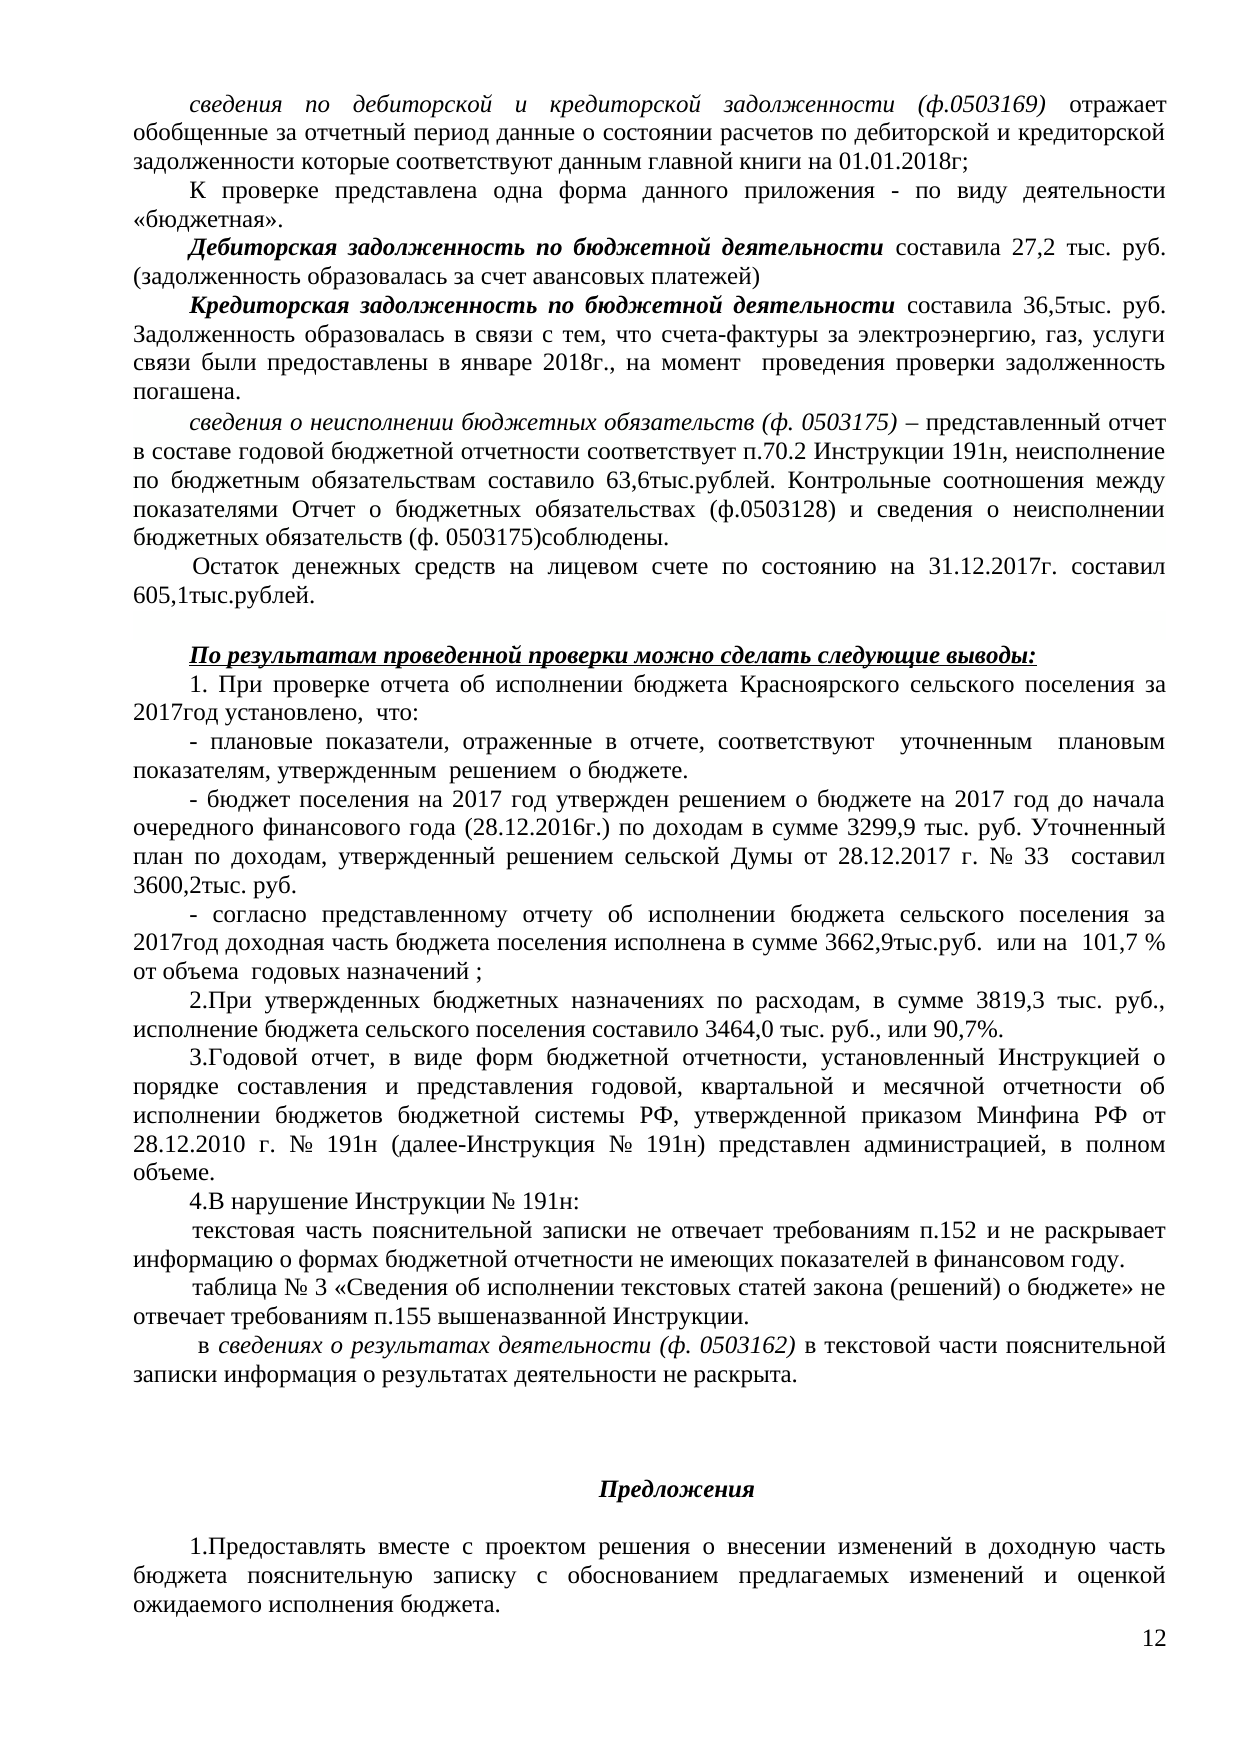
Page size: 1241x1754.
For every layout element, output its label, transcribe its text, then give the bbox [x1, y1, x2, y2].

text Предложения [133, 1474, 1167, 1502]
text Дебиторская задолженность по бюджетной деятельности составила 27,2 тыс. руб. (задолженность образовалась за счет авансовых платежей) [133, 232, 1167, 290]
text текстовая часть пояснительной записки не отвечает требованиям п.152 и не раскрывает информацию о формах бюджетной отчетности не имеющих показателей в финансовом году. [133, 1215, 1167, 1272]
text Кредиторская задолженность по бюджетной деятельности составила 36,5тыс. руб. Задолженность образовалась в связи с тем, что счета-фактуры за электроэнергию, газ, услуги связи были предоставлены в январе 2018г., на момент проведения проверки задолженность погашена. [133, 290, 1167, 405]
text сведения о неисполнении бюджетных обязательств (ф. 0503175) – представленный отчет в составе годовой бюджетной отчетности соответствует п.70.2 Инструкции 191н, неисполнение по бюджетным обязательствам составило 63,6тыс.рублей. Контрольные соотношения между показателями Отчет о бюджетных обязательствах (ф.0503128) и сведения о неисполнении бюджетных обязательств (ф. 0503175)соблюдены. [133, 407, 1166, 551]
text 1. При проверке отчета об исполнении бюджета Красноярского сельского поселения за 2017год установлено, что: [133, 669, 1167, 726]
text По результатам проведенной проверки можно сделать следующие выводы: [133, 640, 1167, 669]
text - согласно представленному отчету об исполнении бюджета сельского поселения за 2017год доходная часть бюджета поселения исполнена в сумме 3662,9тыс.руб. или на 101,7 % от объема годовых назначений ; [133, 899, 1167, 985]
text таблица № 3 «Сведения об исполнении текстовых статей закона (решений) о бюджете» не отвечает требованиям п.155 вышеназванной Инструкции. [133, 1272, 1167, 1330]
text 1.Предоставлять вместе с проектом решения о внесении изменений в доходную часть бюджета пояснительную записку с обоснованием предлагаемых изменений и оценкой ожидаемого исполнения бюджета. [133, 1531, 1167, 1617]
text сведения по дебиторской и кредиторской задолженности (ф.0503169) отражает обобщенные за отчетный период данные о состоянии расчетов по дебиторской и кредиторской задолженности которые соответствуют данным главной книги на 01.01.2018г; [133, 89, 1167, 175]
text 3.Годовой отчет, в виде форм бюджетной отчетности, установленный Инструкцией о порядке составления и представления годовой, квартальной и месячной отчетности об исполнении бюджетов бюджетной системы РФ, утвержденной приказом Минфина РФ от 28.12.2010 г. № 191н (далее-Инструкция № 191н) представлен администрацией, в полном объеме. [133, 1042, 1167, 1186]
text - плановые показатели, отраженные в отчете, соответствуют уточненным плановым показателям, утвержденным решением о бюджете. [133, 726, 1167, 784]
text 2.При утвержденных бюджетных назначениях по расходам, в сумме 3819,3 тыс. руб., исполнение бюджета сельского поселения составило 3464,0 тыс. руб., или 90,7%. [133, 985, 1167, 1042]
text - бюджет поселения на 2017 год утвержден решением о бюджете на 2017 год до начала очередного финансового года (28.12.2016г.) по доходам в сумме 3299,9 тыс. руб. Уточненный план по доходам, утвержденный решением сельской Думы от 28.12.2017 г. № 33 составил 3600,2тыс. руб. [133, 784, 1167, 899]
text 4.В нарушение Инструкции № 191н: [133, 1186, 1167, 1215]
text К проверке представлена одна форма данного приложения - по виду деятельности «бюджетная». [133, 175, 1167, 232]
text Остаток денежных средств на лицевом счете по состоянию на 31.12.2017г. составил 605,1тыс.рублей. [133, 551, 1167, 609]
text в сведениях о результатах деятельности (ф. 0503162) в текстовой части пояснительной записки информация о результатах деятельности не раскрыта. [133, 1330, 1167, 1387]
